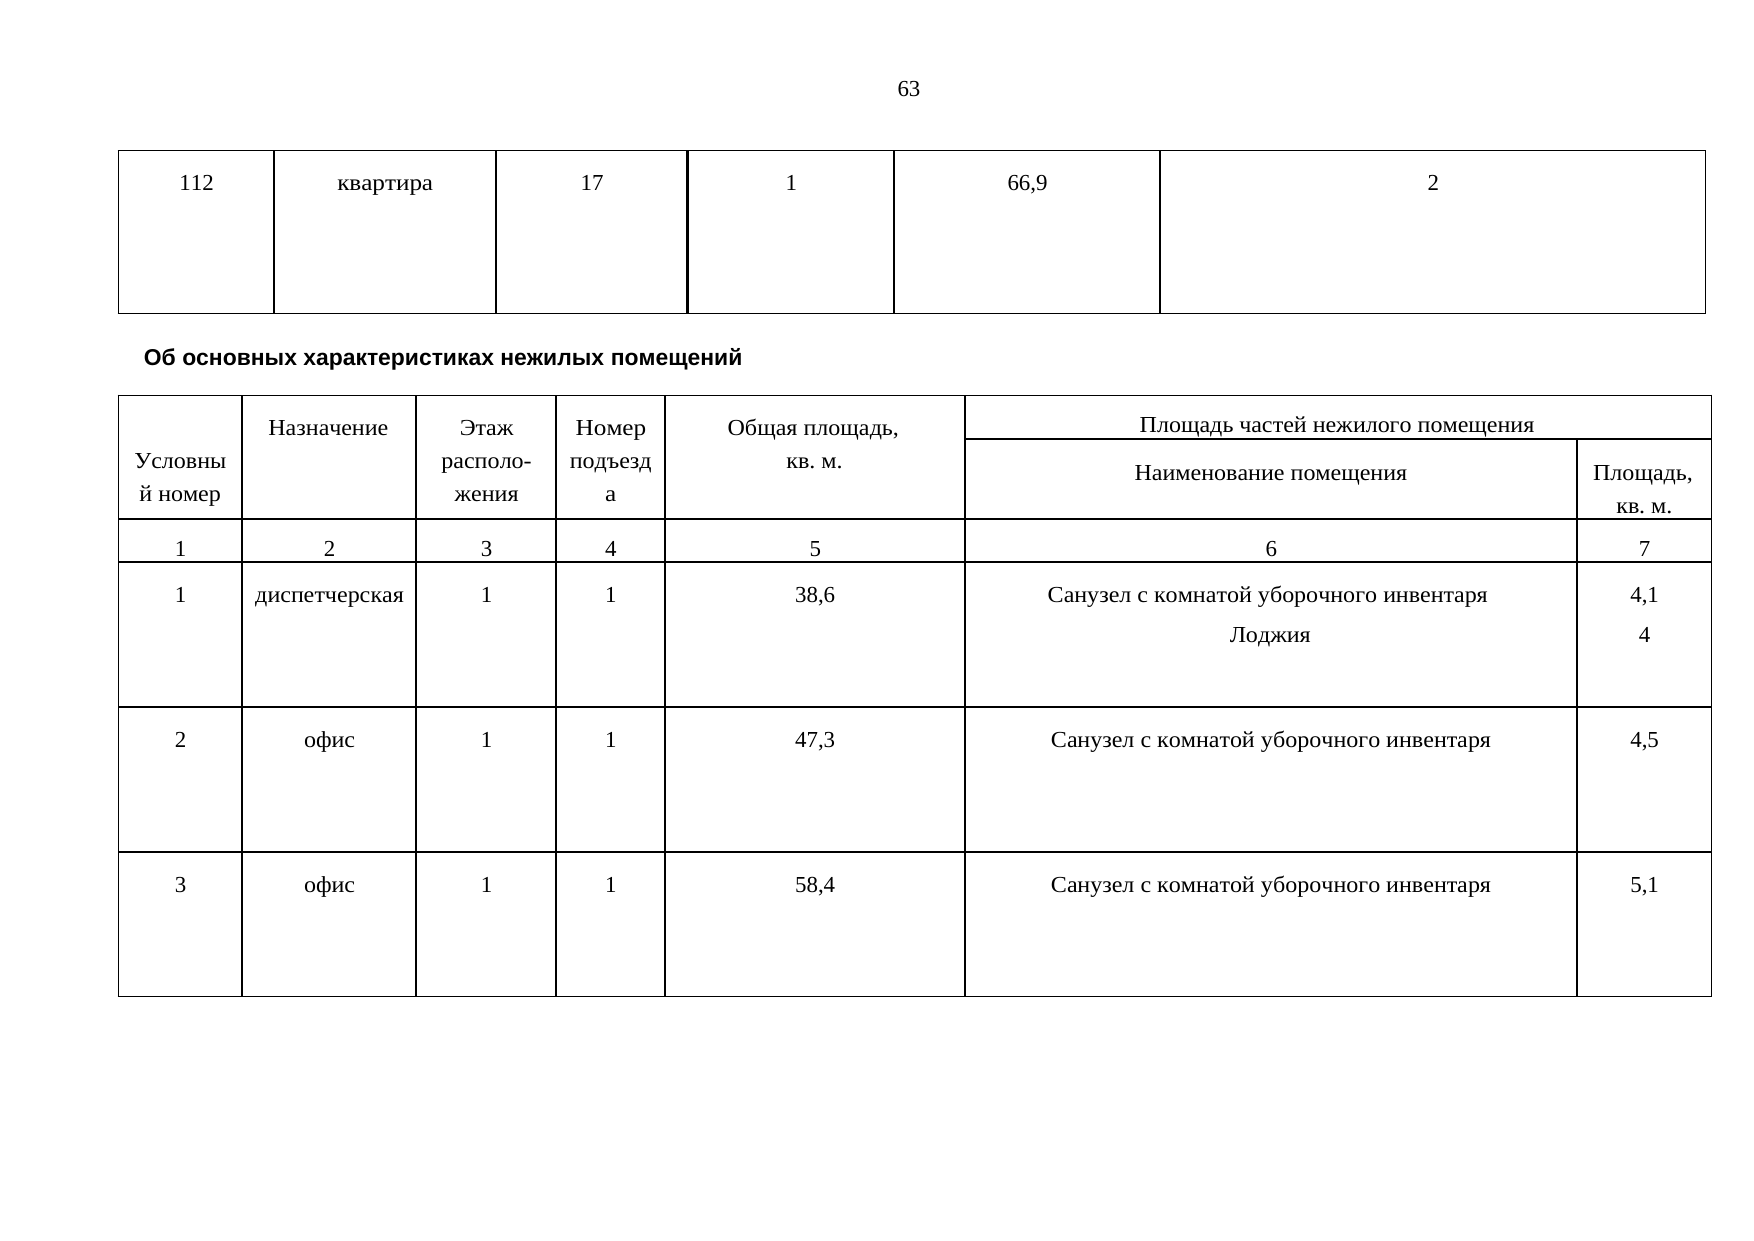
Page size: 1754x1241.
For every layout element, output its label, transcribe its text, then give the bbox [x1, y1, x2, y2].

table_cell диспетчерская [243, 563, 415, 706]
table_cell Наименование помещения [966, 440, 1576, 518]
table_cell офис [243, 708, 415, 851]
table_cell 2 [119, 708, 241, 851]
table_cell 5 [666, 520, 964, 561]
table_cell Площадь, кв. м. [1578, 440, 1711, 518]
table_cell 1 [417, 563, 555, 706]
list Об основных характеристиках нежилых помещений [118, 344, 1725, 370]
table_cell 1 [119, 563, 241, 706]
table_header Условны й номер [119, 396, 241, 518]
table_cell Санузел с комнатой уборочного инвентаря [966, 708, 1576, 851]
table_cell 47,3 [666, 708, 964, 851]
table_header 66,9 [895, 151, 1159, 312]
table_cell 1 [557, 708, 664, 851]
table_cell 4 [557, 520, 664, 561]
table_cell 3 [417, 520, 555, 561]
table_cell Санузел с комнатой уборочного инвентаря [966, 853, 1576, 996]
table_header Площадь частей нежилого помещения [966, 396, 1711, 438]
table_cell 5,1 [1578, 853, 1711, 996]
table_cell 7 [1578, 520, 1711, 561]
table_header 1 [689, 151, 893, 312]
table_cell Санузел с комнатой уборочного инвентаря Лоджия [966, 563, 1576, 706]
table_header Номер подъезд а [557, 396, 664, 518]
table_header Этаж располо- жения [417, 396, 555, 518]
table_cell 1 [557, 563, 664, 706]
table_header Общая площадь, кв. м. [666, 396, 964, 518]
table_cell 1 [557, 853, 664, 996]
table_cell 6 [966, 520, 1576, 561]
table_cell 4,1 4 [1578, 563, 1711, 706]
table_cell 3 [119, 853, 241, 996]
table_header 112 [119, 151, 273, 312]
table_header 2 [1161, 151, 1705, 312]
table_cell 4,5 [1578, 708, 1711, 851]
table_cell 38,6 [666, 563, 964, 706]
table_cell 1 [119, 520, 241, 561]
table_header 17 [497, 151, 686, 312]
table_cell офис [243, 853, 415, 996]
table_cell 1 [417, 708, 555, 851]
table_header квартира [275, 151, 495, 312]
table_cell 1 [417, 853, 555, 996]
table_header Назначение [243, 396, 415, 518]
table_cell 58,4 [666, 853, 964, 996]
table_cell 2 [243, 520, 415, 561]
